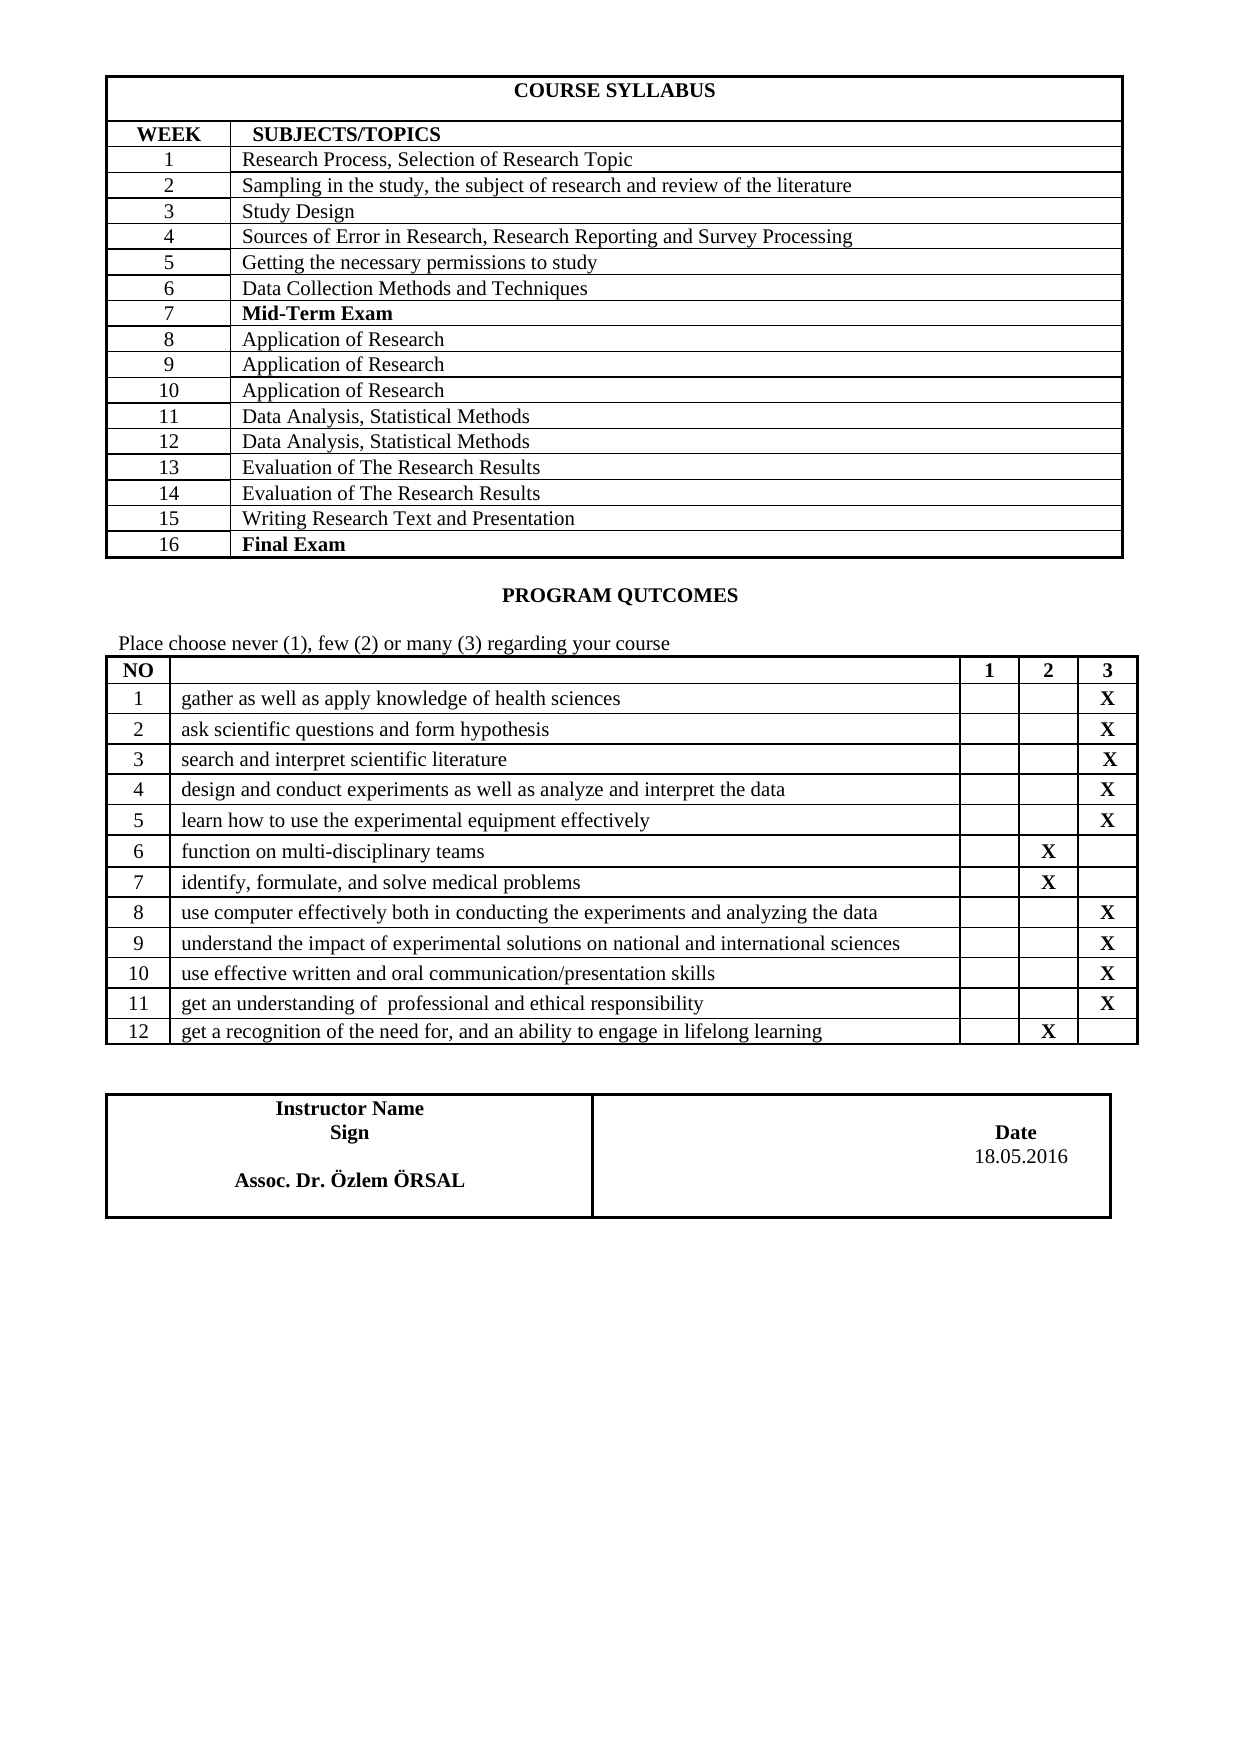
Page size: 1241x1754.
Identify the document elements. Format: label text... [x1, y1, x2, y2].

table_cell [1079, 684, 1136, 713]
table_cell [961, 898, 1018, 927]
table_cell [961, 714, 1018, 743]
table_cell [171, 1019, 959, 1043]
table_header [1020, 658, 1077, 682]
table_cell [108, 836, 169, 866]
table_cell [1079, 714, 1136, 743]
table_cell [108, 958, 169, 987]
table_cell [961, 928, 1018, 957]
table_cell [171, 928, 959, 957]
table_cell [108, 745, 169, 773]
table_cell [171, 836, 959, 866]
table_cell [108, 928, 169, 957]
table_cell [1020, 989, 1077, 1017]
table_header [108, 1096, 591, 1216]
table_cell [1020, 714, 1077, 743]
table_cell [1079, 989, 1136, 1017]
text Place choose never (1), few (2) or many (3) regarding your course [118, 631, 1122, 655]
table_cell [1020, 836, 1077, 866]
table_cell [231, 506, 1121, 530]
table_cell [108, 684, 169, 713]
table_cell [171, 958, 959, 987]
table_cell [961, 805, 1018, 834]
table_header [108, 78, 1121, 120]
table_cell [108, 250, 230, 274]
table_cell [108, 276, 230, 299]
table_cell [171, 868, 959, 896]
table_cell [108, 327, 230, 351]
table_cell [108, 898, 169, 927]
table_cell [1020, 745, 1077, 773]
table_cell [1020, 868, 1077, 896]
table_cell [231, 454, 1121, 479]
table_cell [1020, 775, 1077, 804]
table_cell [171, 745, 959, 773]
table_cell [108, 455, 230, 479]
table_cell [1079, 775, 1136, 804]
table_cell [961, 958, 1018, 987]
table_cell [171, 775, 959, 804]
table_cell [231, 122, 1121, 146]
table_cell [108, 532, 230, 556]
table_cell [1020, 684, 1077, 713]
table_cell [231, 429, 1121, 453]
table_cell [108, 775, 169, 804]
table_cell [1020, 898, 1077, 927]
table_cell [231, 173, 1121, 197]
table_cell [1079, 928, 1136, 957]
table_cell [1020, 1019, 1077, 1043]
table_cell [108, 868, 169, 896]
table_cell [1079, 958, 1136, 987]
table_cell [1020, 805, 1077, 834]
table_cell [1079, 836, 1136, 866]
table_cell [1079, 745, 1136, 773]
text PROGRAM QUTCOMES [118, 583, 1122, 607]
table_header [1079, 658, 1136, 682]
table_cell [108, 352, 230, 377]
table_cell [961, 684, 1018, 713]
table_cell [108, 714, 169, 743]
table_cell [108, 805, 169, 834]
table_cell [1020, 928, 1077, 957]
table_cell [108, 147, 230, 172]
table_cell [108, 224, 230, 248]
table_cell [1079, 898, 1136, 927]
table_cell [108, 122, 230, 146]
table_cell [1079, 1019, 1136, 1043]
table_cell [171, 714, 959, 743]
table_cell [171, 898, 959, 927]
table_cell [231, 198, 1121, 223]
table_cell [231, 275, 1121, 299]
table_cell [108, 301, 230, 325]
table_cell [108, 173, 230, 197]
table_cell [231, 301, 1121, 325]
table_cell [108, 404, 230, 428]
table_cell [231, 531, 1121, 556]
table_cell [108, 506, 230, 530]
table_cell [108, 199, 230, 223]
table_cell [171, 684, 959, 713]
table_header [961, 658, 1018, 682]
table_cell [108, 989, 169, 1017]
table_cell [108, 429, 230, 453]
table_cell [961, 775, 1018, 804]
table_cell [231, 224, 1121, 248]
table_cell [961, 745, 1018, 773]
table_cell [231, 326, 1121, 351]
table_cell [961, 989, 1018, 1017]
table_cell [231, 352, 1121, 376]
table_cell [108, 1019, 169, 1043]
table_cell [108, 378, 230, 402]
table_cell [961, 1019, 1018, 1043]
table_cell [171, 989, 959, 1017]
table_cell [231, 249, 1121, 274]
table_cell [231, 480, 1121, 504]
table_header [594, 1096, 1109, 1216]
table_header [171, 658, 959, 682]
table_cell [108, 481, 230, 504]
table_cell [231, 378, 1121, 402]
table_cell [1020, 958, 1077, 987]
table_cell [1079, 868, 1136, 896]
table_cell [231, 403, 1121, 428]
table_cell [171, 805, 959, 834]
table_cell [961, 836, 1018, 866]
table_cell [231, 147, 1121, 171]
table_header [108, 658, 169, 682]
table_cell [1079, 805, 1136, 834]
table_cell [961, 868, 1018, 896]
